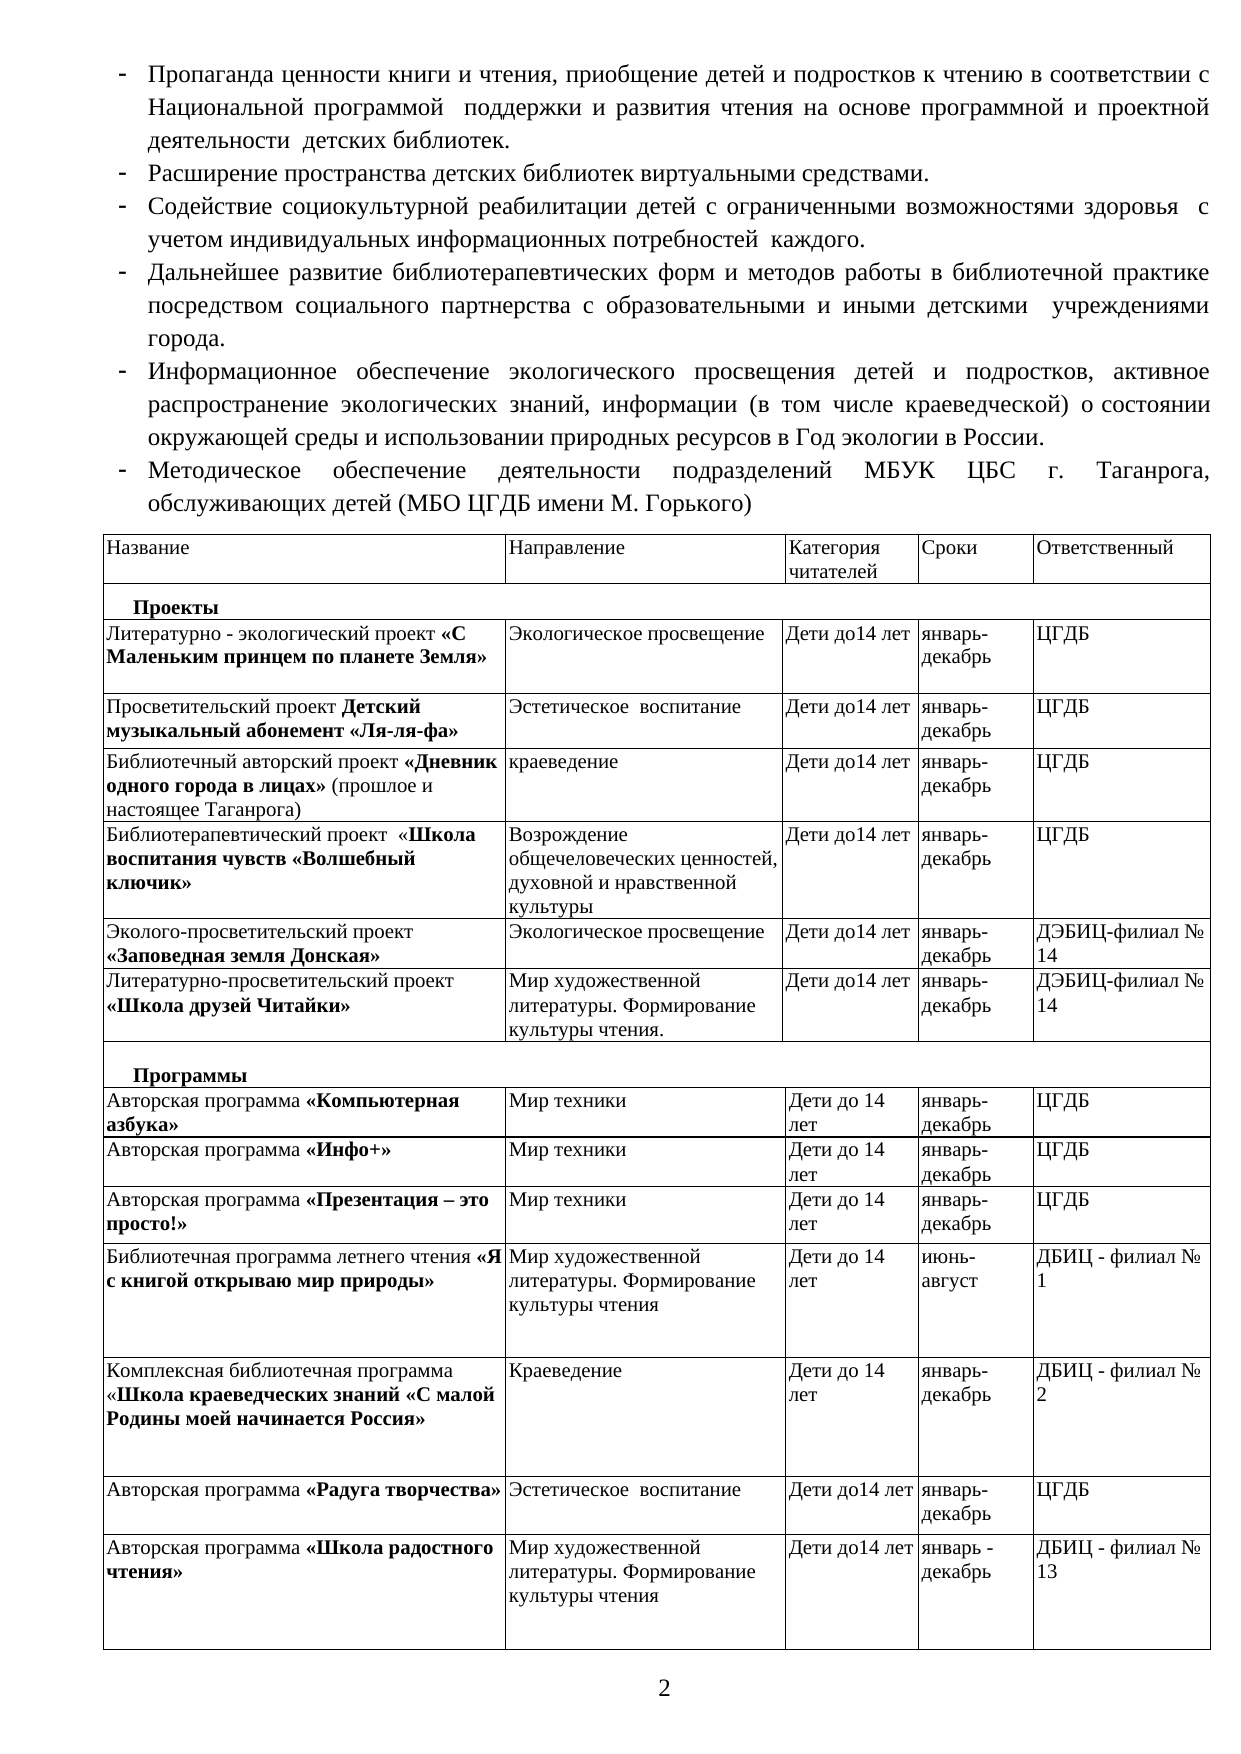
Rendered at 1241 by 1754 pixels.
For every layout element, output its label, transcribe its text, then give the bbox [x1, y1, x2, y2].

table_cell Авторская программа «Радуга творчества» [104, 1477, 505, 1534]
table_cell январь-декабрь [919, 919, 1033, 967]
table_cell ЦГДБ [1034, 1477, 1210, 1534]
list Расширение пространства детских библиотек виртуальными средствами. [118, 158, 1211, 187]
table_cell Авторская программа «Школа радостного чтения» [104, 1535, 505, 1648]
table_header Категория читателей [786, 535, 918, 583]
list Дальнейшее развитие библиотерапевтических форм и методов работы в библиотечной практике посредством социального партнерства с образовательными и иными детскими учреждениями города. [118, 257, 1211, 352]
table_cell Дети до14 лет [783, 620, 918, 693]
table_cell Мир художественной литературы. Формирование культуры чтения [506, 1244, 785, 1357]
table_cell Эстетическое воспитание [506, 1477, 785, 1534]
list Содействие социокультурной реабилитации детей с ограниченными возможностями здоровья с учетом индивидуальных информационных потребностей каждого. [118, 191, 1211, 253]
table_cell январь- декабрь [919, 1088, 1033, 1136]
table_cell ЦГДБ [1034, 1088, 1210, 1136]
table_cell краеведение [506, 749, 782, 821]
list Пропаганда ценности книги и чтения, приобщение детей и подростков к чтению в соответствии с Национальной программой поддержки и развития чтения на основе программной и проектной деятельности детских библиотек. [118, 59, 1211, 154]
table_cell ЦГДБ [1034, 749, 1210, 821]
table_cell ЦГДБ [1034, 694, 1210, 748]
table_cell Дети до14 лет [783, 919, 918, 967]
table_cell Дети до14 лет [783, 749, 918, 821]
table_cell Краеведение [506, 1358, 785, 1476]
table_cell Библиотечная программа летнего чтения «Я с книгой открываю мир природы» [104, 1244, 505, 1357]
table_cell январь- декабрь [919, 1187, 1033, 1243]
table_cell январь-декабрь [919, 749, 1033, 821]
table_cell Дети до 14 лет [786, 1088, 918, 1136]
table_cell Литературно - экологический проект «С Маленьким принцем по планете Земля» [104, 620, 505, 693]
table_cell ЦГДБ [1034, 822, 1210, 918]
table_cell январь- декабрь [919, 1358, 1033, 1476]
table_cell январь-декабрь [919, 969, 1033, 1041]
table_cell Дети до14 лет [783, 969, 918, 1041]
table_cell январь-декабрь [919, 620, 1033, 693]
table_cell Литературно-просветительский проект «Школа друзей Читайки» [104, 969, 505, 1041]
table_cell Проекты [104, 584, 1210, 619]
table_cell Эстетическое воспитание [506, 694, 782, 748]
table_cell январь - декабрь [919, 1535, 1033, 1648]
table_cell Дети до 14 лет [786, 1358, 918, 1476]
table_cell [506, 1535, 785, 1648]
table_cell Дети до 14 лет [786, 1244, 918, 1357]
table_cell Дети до14 лет [783, 694, 918, 748]
table_cell Дети до 14 лет [786, 1138, 918, 1186]
table_cell Дети до14 лет [786, 1477, 918, 1534]
table_cell ЦГДБ [1034, 1138, 1210, 1186]
table_cell ДБИЦ - филиал № 1 [1034, 1244, 1210, 1357]
list Информационное обеспечение экологического просвещения детей и подростков, активное распространение экологических знаний, информации (в том числе краеведческой) о состоянии окружающей среды и использовании природных ресурсов в Год экологии в России. [118, 356, 1211, 451]
table_cell январь-декабрь [919, 694, 1033, 748]
table_cell Дети до 14 лет [786, 1187, 918, 1243]
list Методическое обеспечение деятельности подразделений МБУК ЦБС г. Таганрога, обслуживающих детей (МБО ЦГДБ имени М. Горького) [118, 455, 1211, 517]
table_cell Библиотечный авторский проект «Дневник одного города в лицах» (прошлое и настоящее Таганрога) [104, 749, 505, 821]
table_header Ответственный [1034, 535, 1210, 583]
table_cell Возрождение общечеловеческих ценностей, духовной и нравственной культуры [506, 822, 782, 918]
table_cell январь- декабрь [919, 1138, 1033, 1186]
table_cell Просветительский проект Детский музыкальный абонемент «Ля-ля-фа» [104, 694, 505, 748]
table_cell Мир техники [506, 1187, 785, 1243]
table_cell ЦГДБ [1034, 620, 1210, 693]
table_cell ДБИЦ - филиал № 13 [1034, 1535, 1210, 1648]
table_cell Экологическое просвещение [506, 620, 782, 693]
table_cell Дети до14 лет [783, 822, 918, 918]
table_header Название [104, 535, 505, 583]
table_cell Эколого-просветительский проект «Заповедная земля Донская» [104, 919, 505, 967]
table_cell ЦГДБ [1034, 1187, 1210, 1243]
table_cell Дети до14 лет [786, 1535, 918, 1648]
table_cell Библиотерапевтический проект «Школа воспитания чувств «Волшебный ключик» [104, 822, 505, 918]
table_cell Мир художественной литературы. Формирование культуры чтения. [506, 969, 782, 1041]
table_cell Авторская программа «Компьютерная азбука» [104, 1088, 505, 1136]
table_header Направление [506, 535, 785, 583]
table_cell ДБИЦ - филиал № 2 [1034, 1358, 1210, 1476]
table_cell Экологическое просвещение [506, 919, 782, 967]
table_cell Мир техники [506, 1088, 785, 1136]
table_cell Мир техники [506, 1138, 785, 1186]
table_cell Программы [104, 1042, 1210, 1087]
table_cell ДЭБИЦ-филиал № 14 [1034, 919, 1210, 967]
table_cell январь-декабрь [919, 822, 1033, 918]
table_cell Комплексная библиотечная программа «Школа краеведческих знаний «С малой Родины моей начинается Россия» [104, 1358, 505, 1476]
table_cell январь-декабрь [919, 1477, 1033, 1534]
table_cell июнь-август [919, 1244, 1033, 1357]
table_cell Авторская программа «Инфо+» [104, 1138, 505, 1186]
table_header Сроки [919, 535, 1033, 583]
table_cell Авторская программа «Презентация – это просто!» [104, 1187, 505, 1243]
table_cell ДЭБИЦ-филиал № 14 [1034, 969, 1210, 1041]
